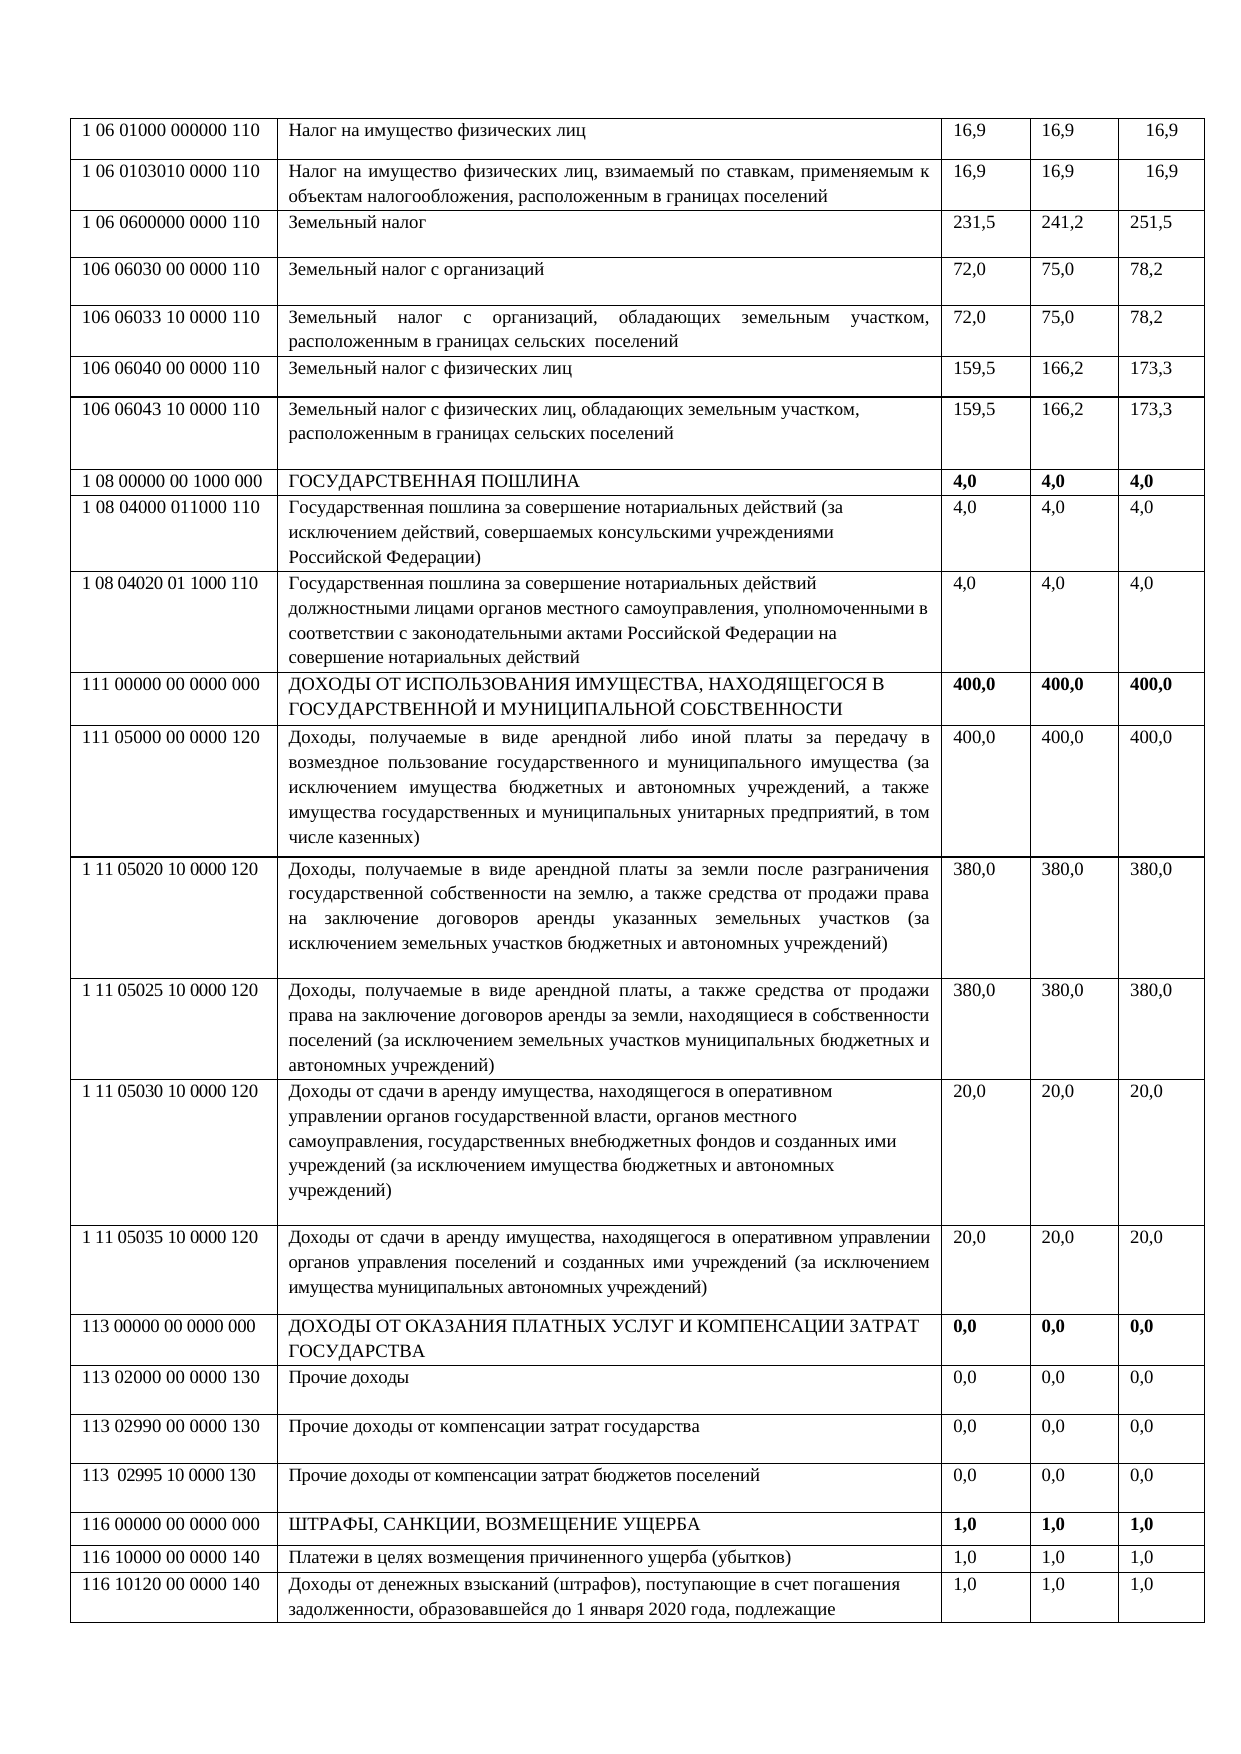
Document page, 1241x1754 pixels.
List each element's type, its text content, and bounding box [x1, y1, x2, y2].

table_cell ГОСУДАРСТВЕННАЯ ПОШЛИНА [278, 470, 941, 495]
table_cell 116 10000 00 0000 140 [71, 1546, 277, 1572]
table_cell 20,0 [942, 1226, 1030, 1314]
table_cell 400,0 [1119, 726, 1204, 856]
table_cell 1,0 [942, 1546, 1030, 1572]
table_cell Земельный налог с организаций, обладающих земельным участком, расположенным в границах сельских поселений [278, 306, 941, 356]
table_cell 116 00000 00 0000 000 [71, 1513, 277, 1545]
table_cell 1 06 0600000 0000 110 [71, 211, 277, 257]
table_cell 0,0 [1119, 1464, 1204, 1512]
table_cell 113 00000 00 0000 000 [71, 1315, 277, 1365]
table_cell 78,2 [1119, 306, 1204, 356]
table_cell 72,0 [942, 306, 1030, 356]
table_cell Государственная пошлина за совершение нотариальных действий (за исключением действий, совершаемых консульскими учреждениями Российской Федерации) [278, 496, 941, 571]
table_cell 251,5 [1119, 211, 1204, 257]
table_cell Государственная пошлина за совершение нотариальных действий должностными лицами органов местного самоуправления, уполномоченными в соответствии с законодательными актами Российской Федерации на совершение нотариальных действий [278, 572, 941, 672]
table_cell 380,0 [1119, 858, 1204, 978]
table_cell Прочие доходы от компенсации затрат бюджетов поселений [278, 1464, 941, 1512]
table_cell 4,0 [1031, 496, 1118, 571]
table_cell 0,0 [942, 1464, 1030, 1512]
table_cell 1 08 04000 011000 110 [71, 496, 277, 571]
table_cell 166,2 [1031, 398, 1118, 468]
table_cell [278, 1573, 941, 1622]
table_cell 166,2 [1031, 357, 1118, 396]
table_cell 1 11 05020 10 0000 120 [71, 858, 277, 978]
table_cell Земельный налог [278, 211, 941, 257]
table_cell 380,0 [1119, 979, 1204, 1079]
table_cell Платежи в целях возмещения причиненного ущерба (убытков) [278, 1546, 941, 1572]
table_cell 1 08 00000 00 1000 000 [71, 470, 277, 495]
table_cell 0,0 [1031, 1366, 1118, 1414]
table_cell 173,3 [1119, 398, 1204, 468]
table_cell 241,2 [1031, 211, 1118, 257]
table_cell 16,9 [1119, 160, 1204, 210]
table_cell 4,0 [942, 496, 1030, 571]
table_cell 1,0 [942, 1513, 1030, 1545]
table_cell 20,0 [1119, 1080, 1204, 1225]
table_cell Доходы, получаемые в виде арендной платы, а также средства от продажи права на заключение договоров аренды за земли, находящиеся в собственности поселений (за исключением земельных участков муниципальных бюджетных и автономных учреждений) [278, 979, 941, 1079]
table_cell 380,0 [1031, 979, 1118, 1079]
table_cell 400,0 [1031, 673, 1118, 725]
table_cell 1,0 [1119, 1546, 1204, 1572]
table_cell 1 06 0103010 0000 110 [71, 160, 277, 210]
table_cell 0,0 [1119, 1415, 1204, 1463]
table_cell 16,9 [942, 119, 1030, 159]
table_cell 16,9 [942, 160, 1030, 210]
table_cell 16,9 [1031, 119, 1118, 159]
table_cell 78,2 [1119, 258, 1204, 304]
table_cell 75,0 [1031, 258, 1118, 304]
table_cell ШТРАФЫ, САНКЦИИ, ВОЗМЕЩЕНИЕ УЩЕРБА [278, 1513, 941, 1545]
table_cell 380,0 [1031, 858, 1118, 978]
table_cell 380,0 [942, 979, 1030, 1079]
table_cell Налог на имущество физических лиц, взимаемый по ставкам, применяемым к объектам налогообложения, расположенным в границах поселений [278, 160, 941, 210]
table_cell 106 06040 00 0000 110 [71, 357, 277, 396]
table_cell 20,0 [1119, 1226, 1204, 1314]
table_cell 4,0 [942, 572, 1030, 672]
table_cell 16,9 [1119, 119, 1204, 159]
table_cell 0,0 [942, 1366, 1030, 1414]
table_cell 75,0 [1031, 306, 1118, 356]
table_cell 0,0 [1031, 1464, 1118, 1512]
table_cell 0,0 [1031, 1315, 1118, 1365]
table_cell 4,0 [1119, 470, 1204, 495]
table_cell 111 05000 00 0000 120 [71, 726, 277, 856]
table_cell Прочие доходы [278, 1366, 941, 1414]
table_cell Прочие доходы от компенсации затрат государства [278, 1415, 941, 1463]
table_cell 159,5 [942, 357, 1030, 396]
table_cell ДОХОДЫ ОТ ИСПОЛЬЗОВАНИЯ ИМУЩЕСТВА, НАХОДЯЩЕГОСЯ В ГОСУДАРСТВЕННОЙ И МУНИЦИПАЛЬНОЙ СОБСТВЕННОСТИ [278, 673, 941, 725]
table_cell 20,0 [942, 1080, 1030, 1225]
table_cell Доходы, получаемые в виде арендной платы за земли после разграничения государственной собственности на землю, а также средства от продажи права на заключение договоров аренды указанных земельных участков (за исключением земельных участков бюджетных и автономных учреждений) [278, 858, 941, 978]
table_cell 1 11 05035 10 0000 120 [71, 1226, 277, 1314]
table_cell 159,5 [942, 398, 1030, 468]
table_cell 400,0 [1119, 673, 1204, 725]
table_cell 0,0 [1119, 1315, 1204, 1365]
table_cell Земельный налог с физических лиц, обладающих земельным участком, расположенным в границах сельских поселений [278, 398, 941, 468]
table_cell 4,0 [1119, 496, 1204, 571]
table_cell 106 06043 10 0000 110 [71, 398, 277, 468]
table_cell 1,0 [1031, 1573, 1118, 1622]
table_cell 173,3 [1119, 357, 1204, 396]
table_cell 106 06030 00 0000 110 [71, 258, 277, 304]
table_cell 400,0 [942, 726, 1030, 856]
table_cell 0,0 [942, 1315, 1030, 1365]
table_cell 0,0 [1031, 1415, 1118, 1463]
table_cell 1 06 01000 000000 110 [71, 119, 277, 159]
table_cell 113 02995 10 0000 130 [71, 1464, 277, 1512]
table_cell 20,0 [1031, 1226, 1118, 1314]
table_cell 0,0 [942, 1415, 1030, 1463]
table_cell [71, 1573, 277, 1622]
table_cell 1,0 [1031, 1513, 1118, 1545]
table_cell Доходы, получаемые в виде арендной либо иной платы за передачу в возмездное пользование государственного и муниципального имущества (за исключением имущества бюджетных и автономных учреждений, а также имущества государственных и муниципальных унитарных предприятий, в том числе казенных) [278, 726, 941, 856]
table_cell 400,0 [1031, 726, 1118, 856]
table_cell Земельный налог с организаций [278, 258, 941, 304]
table_cell 111 00000 00 0000 000 [71, 673, 277, 725]
table_cell 400,0 [942, 673, 1030, 725]
table_cell Доходы от сдачи в аренду имущества, находящегося в оперативном управлении органов управления поселений и созданных ими учреждений (за исключением имущества муниципальных автономных учреждений) [278, 1226, 941, 1314]
table_cell 1,0 [1119, 1513, 1204, 1545]
table_cell Земельный налог с физических лиц [278, 357, 941, 396]
table_cell 231,5 [942, 211, 1030, 257]
table_cell 106 06033 10 0000 110 [71, 306, 277, 356]
table_cell 1,0 [942, 1573, 1030, 1622]
table_cell ДОХОДЫ ОТ ОКАЗАНИЯ ПЛАТНЫХ УСЛУГ И КОМПЕНСАЦИИ ЗАТРАТ ГОСУДАРСТВА [278, 1315, 941, 1365]
table_cell Доходы от сдачи в аренду имущества, находящегося в оперативном управлении органов государственной власти, органов местного самоуправления, государственных внебюджетных фондов и созданных ими учреждений (за исключением имущества бюджетных и автономных учреждений) [278, 1080, 941, 1225]
table_cell 4,0 [1119, 572, 1204, 672]
table_cell 1,0 [1119, 1573, 1204, 1622]
table_cell 16,9 [1031, 160, 1118, 210]
table_cell 113 02990 00 0000 130 [71, 1415, 277, 1463]
table_cell 1 08 04020 01 1000 110 [71, 572, 277, 672]
table_cell 1 11 05030 10 0000 120 [71, 1080, 277, 1225]
table_cell 113 02000 00 0000 130 [71, 1366, 277, 1414]
table_cell 0,0 [1119, 1366, 1204, 1414]
table_cell 1 11 05025 10 0000 120 [71, 979, 277, 1079]
table_cell 20,0 [1031, 1080, 1118, 1225]
table_cell 380,0 [942, 858, 1030, 978]
table_cell 4,0 [1031, 470, 1118, 495]
table_cell 4,0 [942, 470, 1030, 495]
table_cell 72,0 [942, 258, 1030, 304]
table_cell Налог на имущество физических лиц [278, 119, 941, 159]
table_cell 4,0 [1031, 572, 1118, 672]
table_cell 1,0 [1031, 1546, 1118, 1572]
